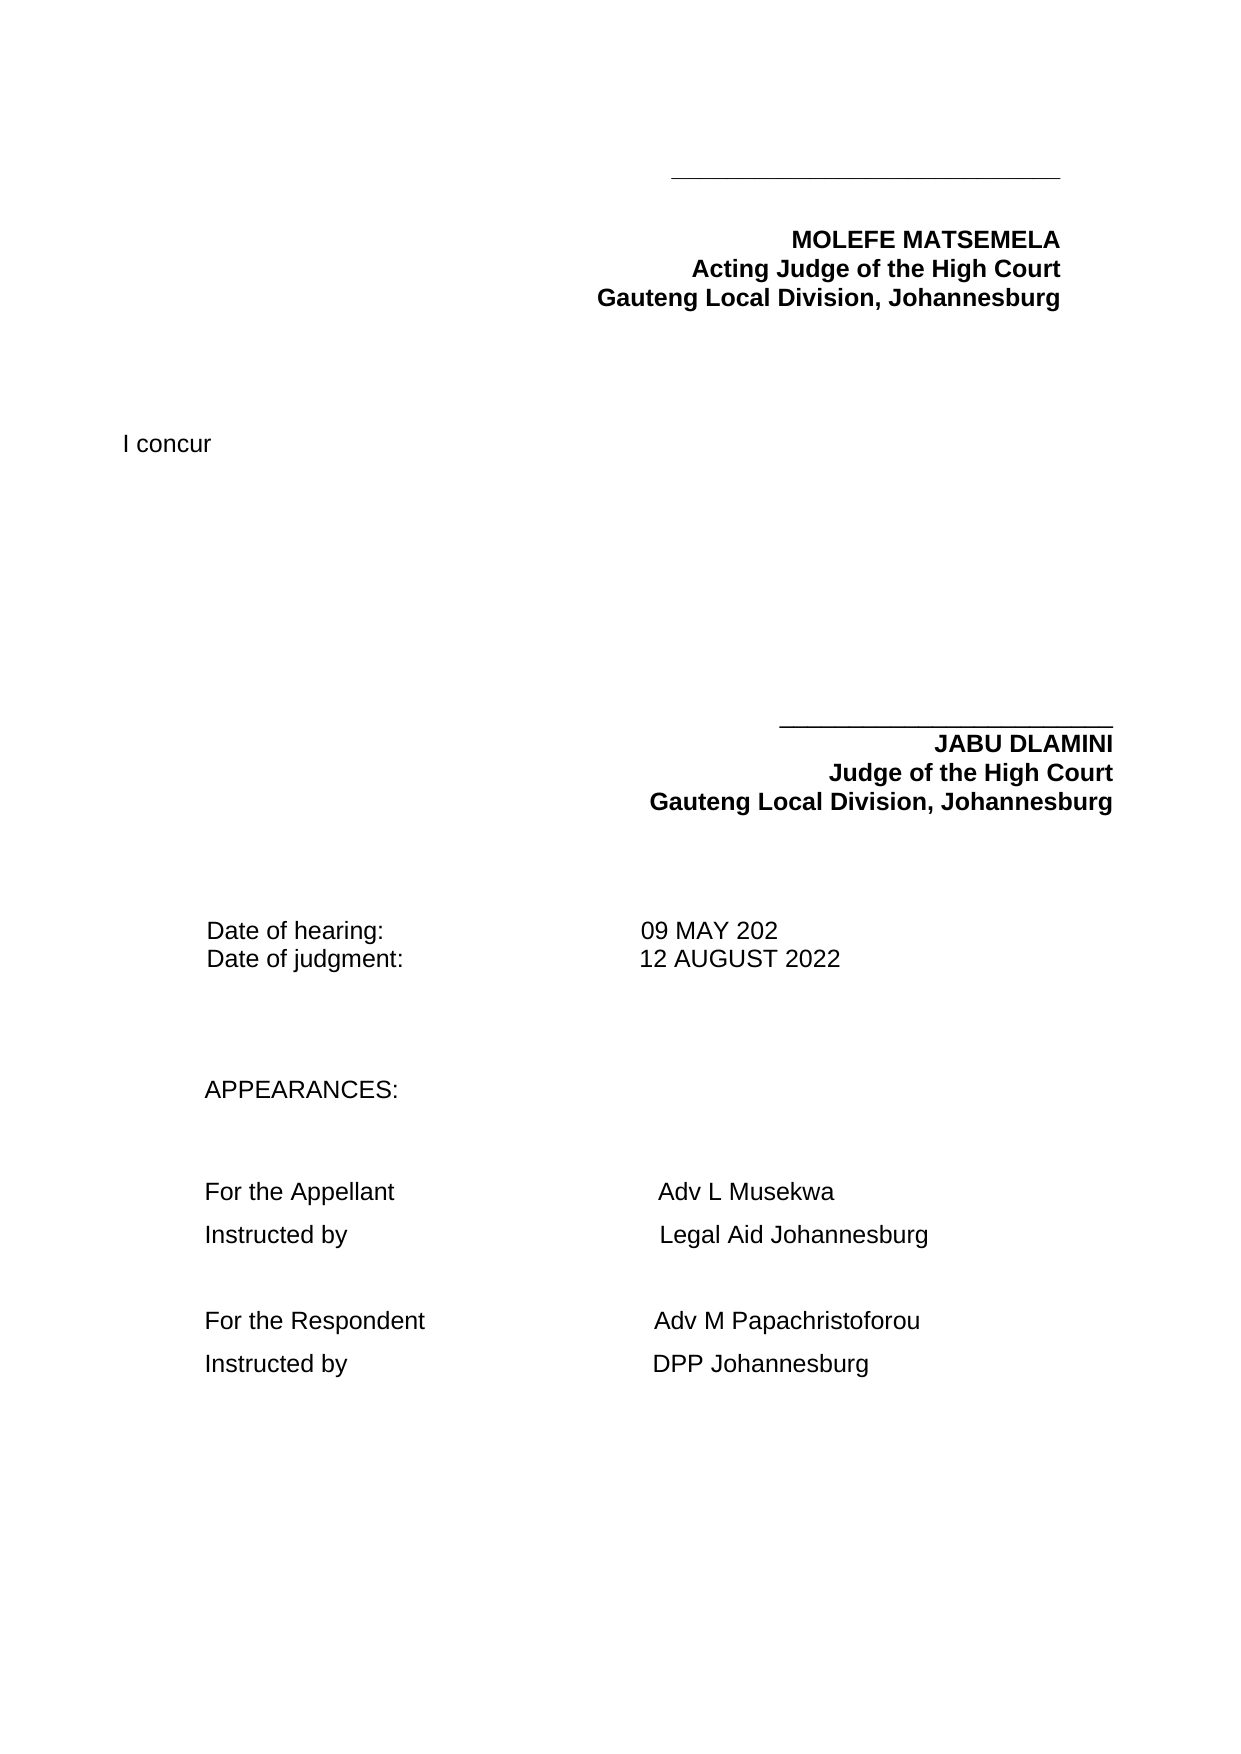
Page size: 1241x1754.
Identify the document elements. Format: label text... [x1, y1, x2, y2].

text ________________________ [204, 700, 1113, 729]
text I concur [122, 428, 1060, 457]
text Gauteng Local Division, Johannesburg [204, 787, 1113, 815]
text Judge of the High Court [204, 758, 1113, 787]
text Instructed by Legal Aid Johannesburg [204, 1219, 1061, 1248]
text MOLEFE MATSEMELA [206, 225, 1061, 254]
text Date of judgment: 12 AUGUST 2022 [206, 944, 1061, 973]
text For the Appellant Adv L Musekwa [204, 1176, 1061, 1205]
text Gauteng Local Division, Johannesburg [206, 283, 1061, 311]
text JABU DLAMINI [204, 729, 1113, 758]
text Date of hearing: 09 MAY 202 [206, 916, 1061, 944]
text ____________________________ [204, 153, 1061, 182]
text For the Respondent Adv M Papachristoforou [204, 1306, 1061, 1334]
text APPEARANCES: [204, 1075, 1061, 1103]
text Instructed by DPP Johannesburg [204, 1349, 1061, 1378]
text Acting Judge of the High Court [206, 254, 1061, 283]
